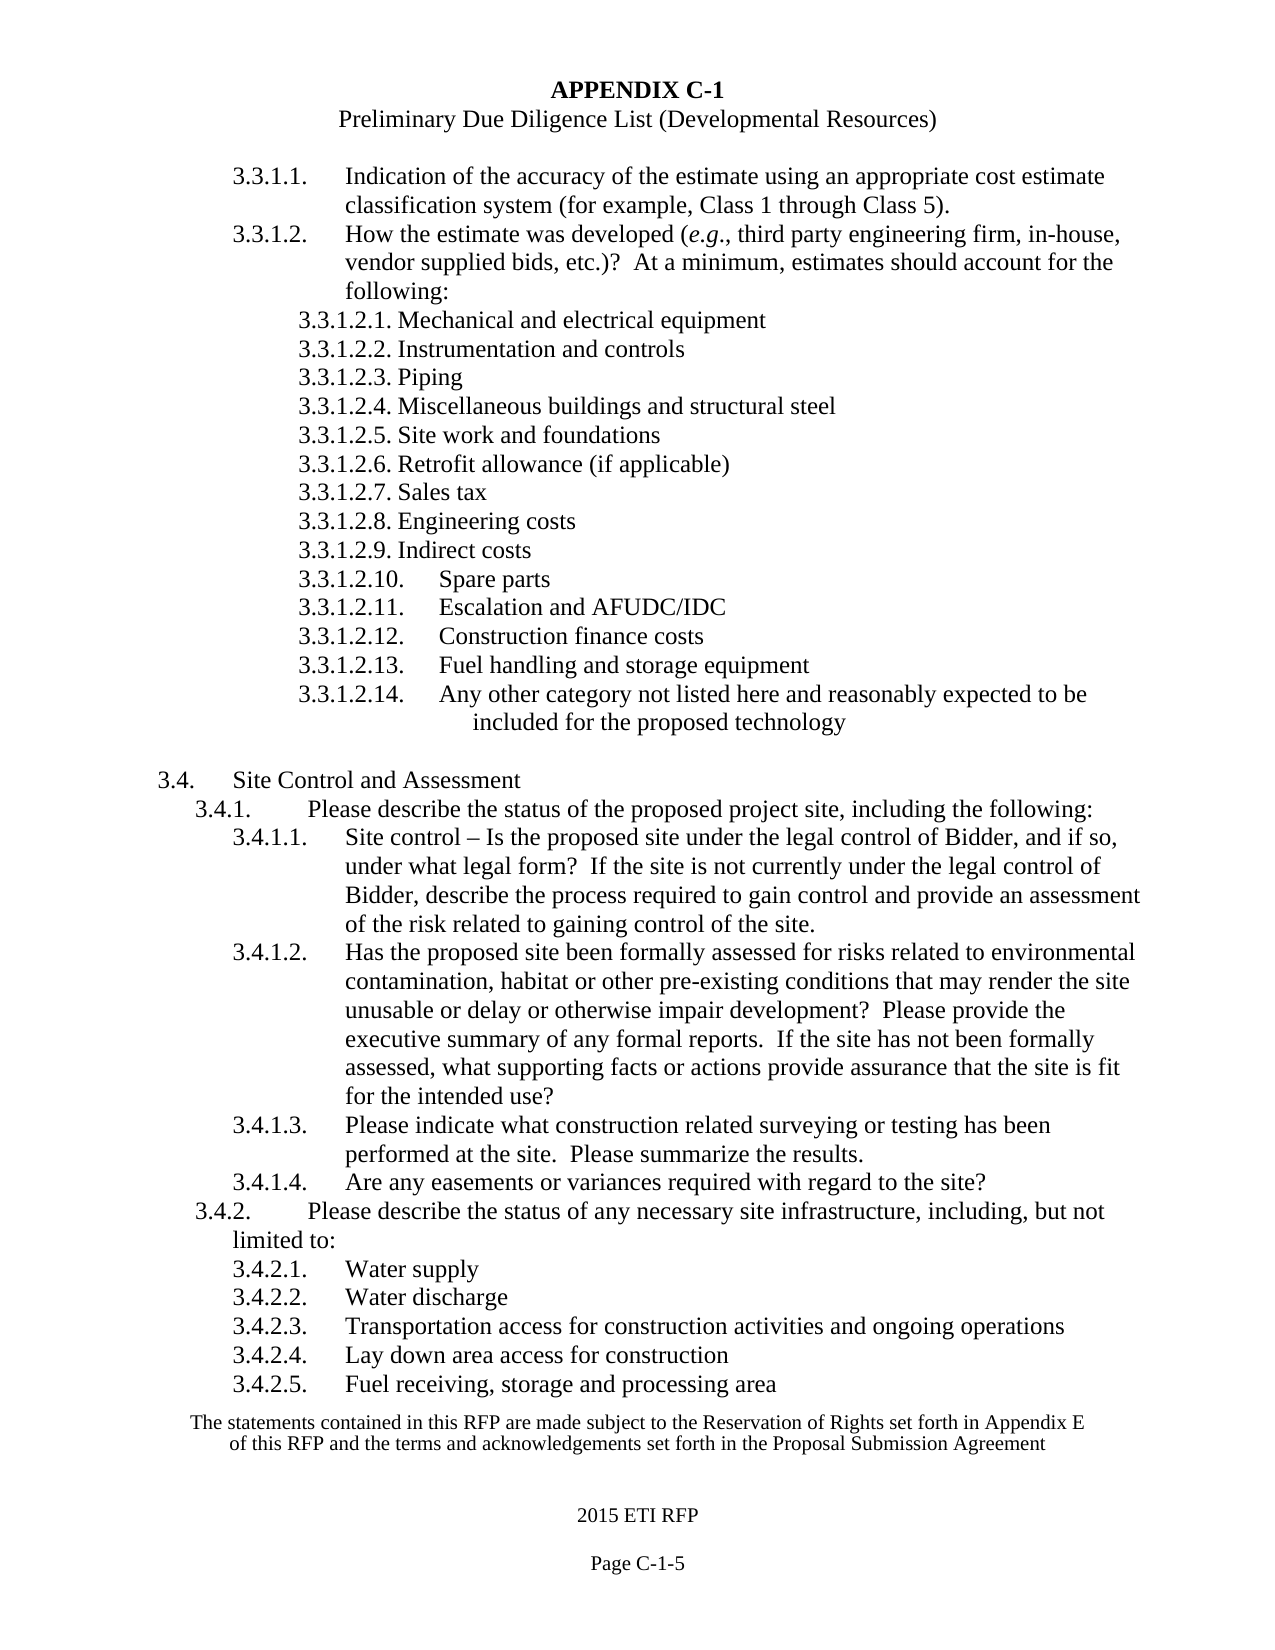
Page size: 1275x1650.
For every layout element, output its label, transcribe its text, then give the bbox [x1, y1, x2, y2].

list Site control – Is the proposed site under the legal control of Bidder, and if so, under what legal form? If the site is not currently under the legal control of Bidder, describe the process required to gain control and provide an assessment of the risk related to gaining control of the site. [232, 822, 1155, 937]
list Sales tax [298, 477, 1155, 506]
list Miscellaneous buildings and structural steel [298, 391, 1155, 420]
list Instrumentation and controls [298, 334, 1155, 362]
list Site work and foundations [298, 420, 1155, 449]
list Water supply [232, 1254, 1155, 1282]
list Retrofit allowance (if applicable) [298, 449, 1155, 477]
list Please describe the status of the proposed project site, including the following: [195, 794, 1155, 822]
list Site Control and Assessment [157, 765, 1155, 794]
list Piping [298, 362, 1155, 391]
list Please describe the status of any necessary site infrastructure, including, but not limited to: [195, 1196, 1155, 1254]
list Spare parts [298, 564, 1155, 592]
list Engineering costs [298, 506, 1155, 535]
list Lay down area access for construction [232, 1340, 1155, 1369]
list Fuel receiving, storage and processing area [232, 1369, 1155, 1397]
list Mechanical and electrical equipment [298, 305, 1155, 334]
list Has the proposed site been formally assessed for risks related to environmental contamination, habitat or other pre-existing conditions that may render the site unusable or delay or otherwise impair development? Please provide the executive summary of any formal reports. If the site has not been formally assessed, what supporting facts or actions provide assurance that the site is fit for the intended use? [232, 937, 1155, 1110]
list Escalation and AFUDC/IDC [298, 592, 1155, 621]
list Please indicate what construction related surveying or testing has been performed at the site. Please summarize the results. [232, 1110, 1155, 1167]
list Indirect costs [298, 535, 1155, 564]
list Transportation access for construction activities and ongoing operations [232, 1311, 1155, 1340]
list Are any easements or variances required with regard to the site? [232, 1167, 1155, 1196]
list How the estimate was developed (e.g., third party engineering firm, in-house, vendor supplied bids, etc.)? At a minimum, estimates should account for the following: [232, 219, 1155, 305]
list Fuel handling and storage equipment [298, 650, 1155, 679]
list Water discharge [232, 1282, 1155, 1311]
list Construction finance costs [298, 621, 1155, 650]
list Indication of the accuracy of the estimate using an appropriate cost estimate classification system (for example, Class 1 through Class 5). [232, 161, 1155, 219]
list Any other category not listed here and reasonably expected to be included for the proposed technology [298, 679, 1155, 736]
